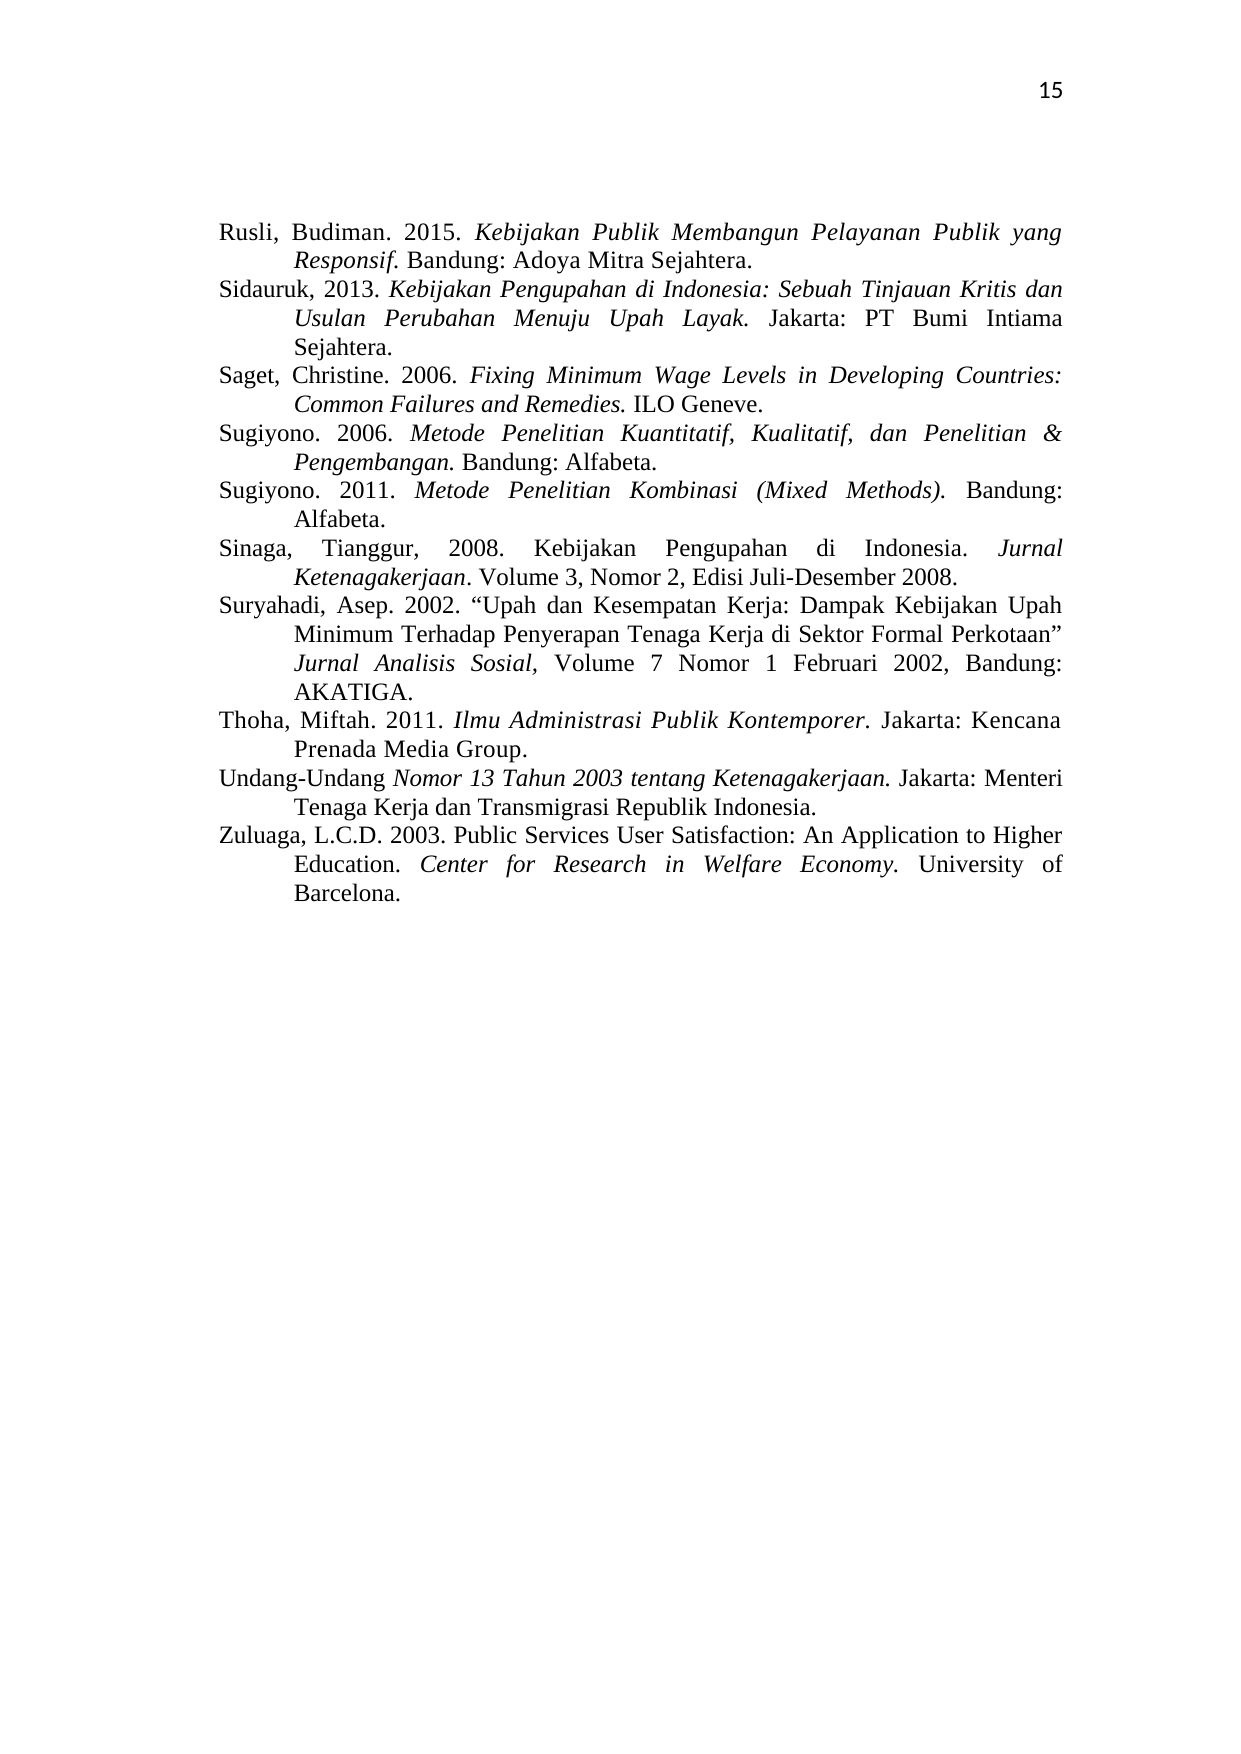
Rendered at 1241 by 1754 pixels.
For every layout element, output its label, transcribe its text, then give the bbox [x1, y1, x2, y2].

text Zuluaga, L.C.D. 2003. Public Services User Satisfaction: An Application to Higher Education. Center for Research in Welfare Economy. University of Barcelona. [218, 820, 1063, 907]
text Saget, Christine. 2006. Fixing Minimum Wage Levels in Developing Countries: Common Failures and Remedies. ILO Geneve. [218, 360, 1063, 418]
text Sinaga, Tianggur, 2008. Kebijakan Pengupahan di Indonesia. Jurnal Ketenagakerjaan. Volume 3, Nomor 2, Edisi Juli-Desember 2008. [218, 533, 1063, 590]
text Sidauruk, 2013. Kebijakan Pengupahan di Indonesia: Sebuah Tinjauan Kritis dan Usulan Perubahan Menuju Upah Layak. Jakarta: PT Bumi Intiama Sejahtera. [218, 274, 1063, 360]
text Undang-Undang Nomor 13 Tahun 2003 tentang Ketenagakerjaan. Jakarta: Menteri Tenaga Kerja dan Transmigrasi Republik Indonesia. [218, 763, 1063, 820]
text Thoha, Miftah. 2011. Ilmu Administrasi Publik Kontemporer. Jakarta: Kencana Prenada Media Group. [218, 705, 1061, 763]
text Rusli, Budiman. 2015. Kebijakan Publik Membangun Pelayanan Publik yang Responsif. Bandung: Adoya Mitra Sejahtera. [218, 217, 1063, 274]
text Suryahadi, Asep. 2002. “Upah dan Kesempatan Kerja: Dampak Kebijakan Upah Minimum Terhadap Penyerapan Tenaga Kerja di Sektor Formal Perkotaan” Jurnal Analisis Sosial, Volume 7 Nomor 1 Februari 2002, Bandung: AKATIGA. [218, 590, 1063, 705]
text Sugiyono. 2006. Metode Penelitian Kuantitatif, Kualitatif, dan Penelitian & Pengembangan. Bandung: Alfabeta. [218, 418, 1063, 475]
text Sugiyono. 2011. Metode Penelitian Kombinasi (Mixed Methods). Bandung: Alfabeta. [218, 475, 1063, 533]
